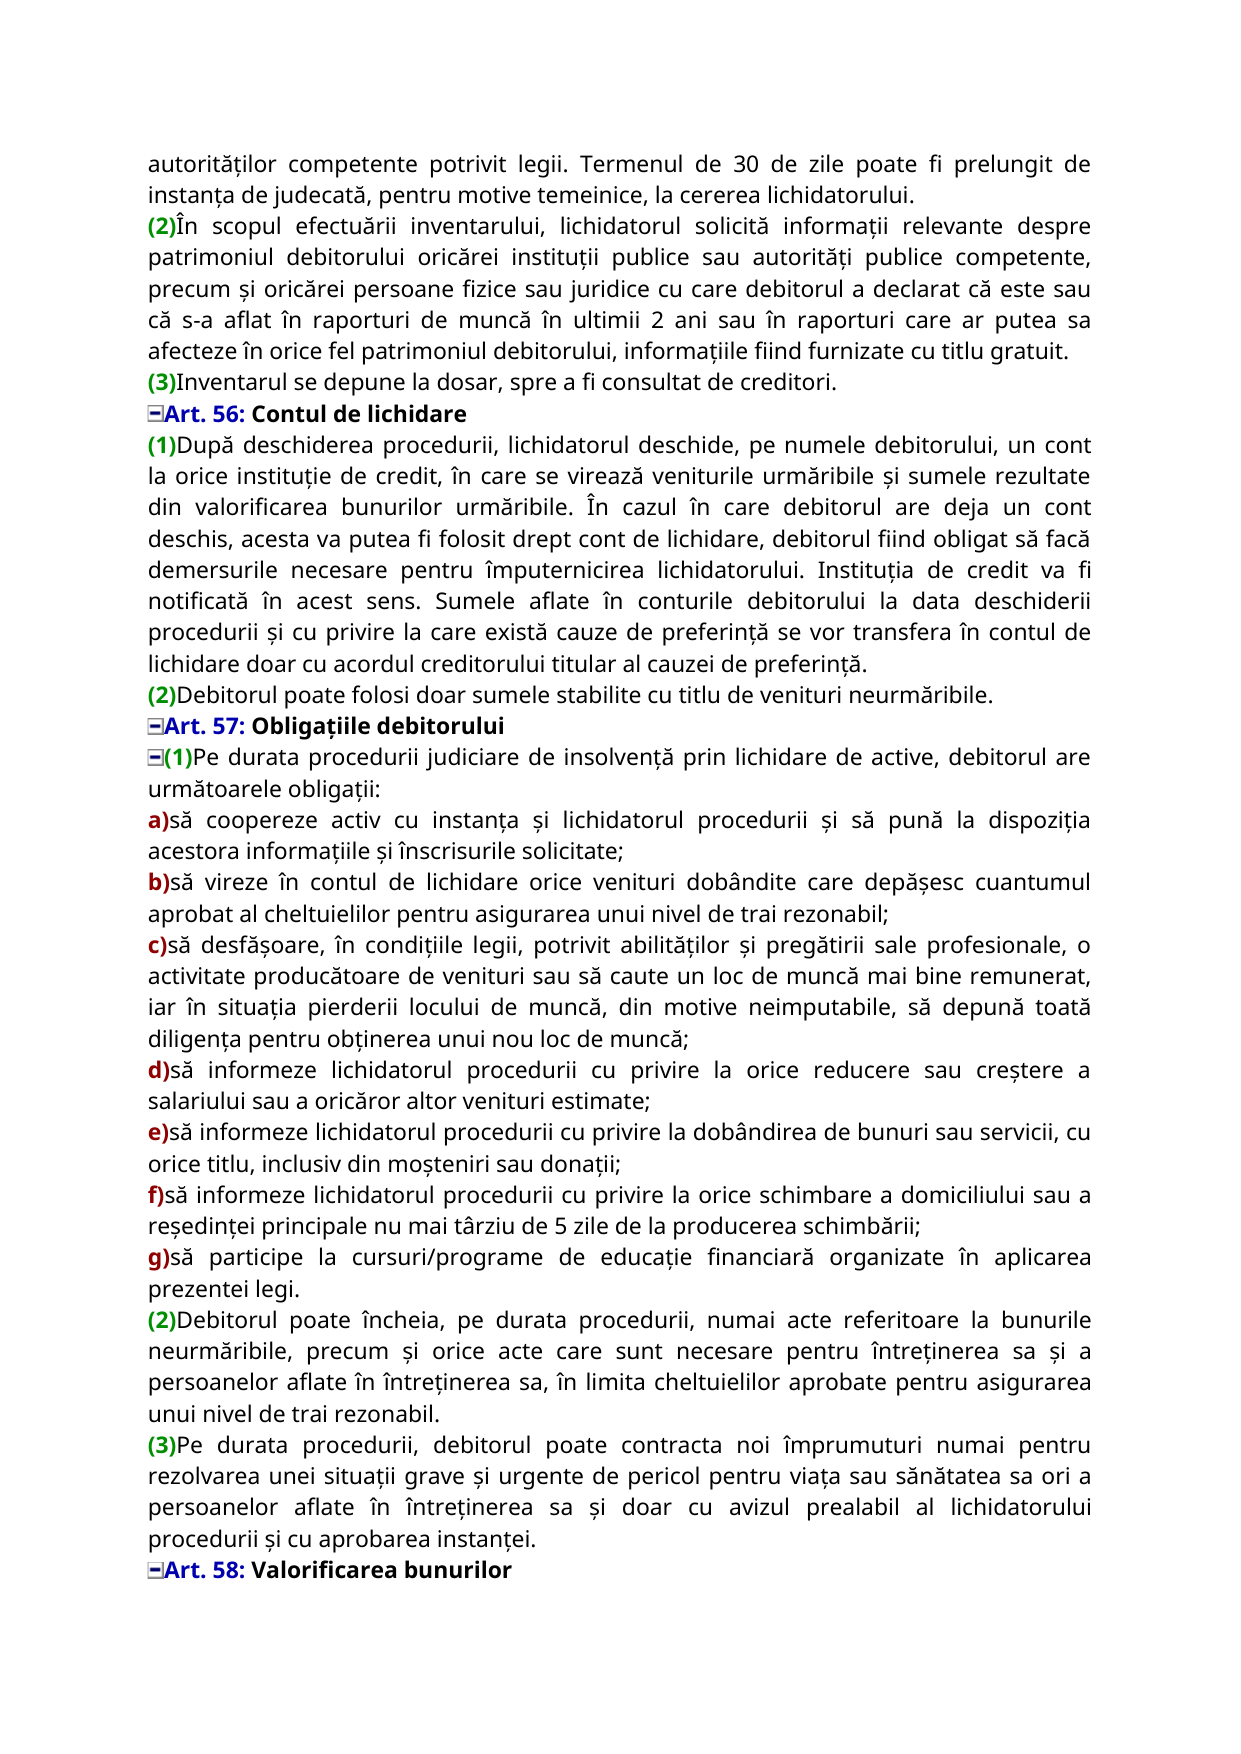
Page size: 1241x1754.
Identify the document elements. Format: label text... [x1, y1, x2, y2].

text (1)Pe durata procedurii judiciare de insolvenţă prin lichidare de active, debitorul are următoarele obligaţii: [148, 741, 1093, 804]
text (3)Inventarul se depune la dosar, spre a fi consultat de creditori. [148, 366, 1093, 398]
text (2)Debitorul poate încheia, pe durata procedurii, numai acte referitoare la bunurile neurmăribile, precum şi orice acte care sunt necesare pentru întreţinerea sa şi a persoanelor aflate în întreţinerea sa, în limita cheltuielilor aprobate pentru asigurarea unui nivel de trai rezonabil. [148, 1304, 1093, 1429]
picture [147, 718, 164, 735]
text (2)În scopul efectuării inventarului, lichidatorul solicită informaţii relevante despre patrimoniul debitorului oricărei instituţii publice sau autorităţi publice competente, precum şi oricărei persoane fizice sau juridice cu care debitorul a declarat că este sau că s-a aflat în raporturi de muncă în ultimii 2 ani sau în raporturi care ar putea sa afecteze în orice fel patrimoniul debitorului, informaţiile fiind furnizate cu titlu gratuit. [148, 210, 1093, 366]
text g)să participe la cursuri/programe de educaţie financiară organizate în aplicarea prezentei legi. [148, 1241, 1093, 1304]
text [148, 148, 1093, 210]
picture [147, 749, 164, 766]
text d)să informeze lichidatorul procedurii cu privire la orice reducere sau creştere a salariului sau a oricăror altor venituri estimate; [148, 1054, 1093, 1116]
picture [147, 1562, 164, 1579]
text c)să desfăşoare, în condiţiile legii, potrivit abilităţilor şi pregătirii sale profesionale, o activitate producătoare de venituri sau să caute un loc de muncă mai bine remunerat, iar în situaţia pierderii locului de muncă, din motive neimputabile, să depună toată diligenţa pentru obţinerea unui nou loc de muncă; [148, 929, 1093, 1054]
text e)să informeze lichidatorul procedurii cu privire la dobândirea de bunuri sau servicii, cu orice titlu, inclusiv din moşteniri sau donaţii; [148, 1116, 1093, 1179]
text Art. 58: Valorificarea bunurilor [148, 1554, 1093, 1585]
text (3)Pe durata procedurii, debitorul poate contracta noi împrumuturi numai pentru rezolvarea unei situaţii grave şi urgente de pericol pentru viaţa sau sănătatea sa ori a persoanelor aflate în întreţinerea sa şi doar cu avizul prealabil al lichidatorului procedurii şi cu aprobarea instanţei. [148, 1429, 1093, 1554]
text f)să informeze lichidatorul procedurii cu privire la orice schimbare a domiciliului sau a reşedinţei principale nu mai târziu de 5 zile de la producerea schimbării; [148, 1179, 1093, 1241]
text (2)Debitorul poate folosi doar sumele stabilite cu titlu de venituri neurmăribile. [148, 679, 1093, 710]
picture [147, 405, 164, 422]
text a)să coopereze activ cu instanţa şi lichidatorul procedurii şi să pună la dispoziţia acestora informaţiile şi înscrisurile solicitate; [148, 804, 1093, 866]
text b)să vireze în contul de lichidare orice venituri dobândite care depăşesc cuantumul aprobat al cheltuielilor pentru asigurarea unui nivel de trai rezonabil; [148, 866, 1093, 929]
text Art. 57: Obligaţiile debitorului [148, 710, 1093, 741]
text (1)După deschiderea procedurii, lichidatorul deschide, pe numele debitorului, un cont la orice instituţie de credit, în care se virează veniturile urmăribile şi sumele rezultate din valorificarea bunurilor urmăribile. În cazul în care debitorul are deja un cont deschis, acesta va putea fi folosit drept cont de lichidare, debitorul fiind obligat să facă demersurile necesare pentru împuternicirea lichidatorului. Instituţia de credit va fi notificată în acest sens. Sumele aflate în conturile debitorului la data deschiderii procedurii şi cu privire la care există cauze de preferinţă se vor transfera în contul de lichidare doar cu acordul creditorului titular al cauzei de preferinţă. [148, 429, 1093, 679]
text Art. 56: Contul de lichidare [148, 398, 1093, 429]
